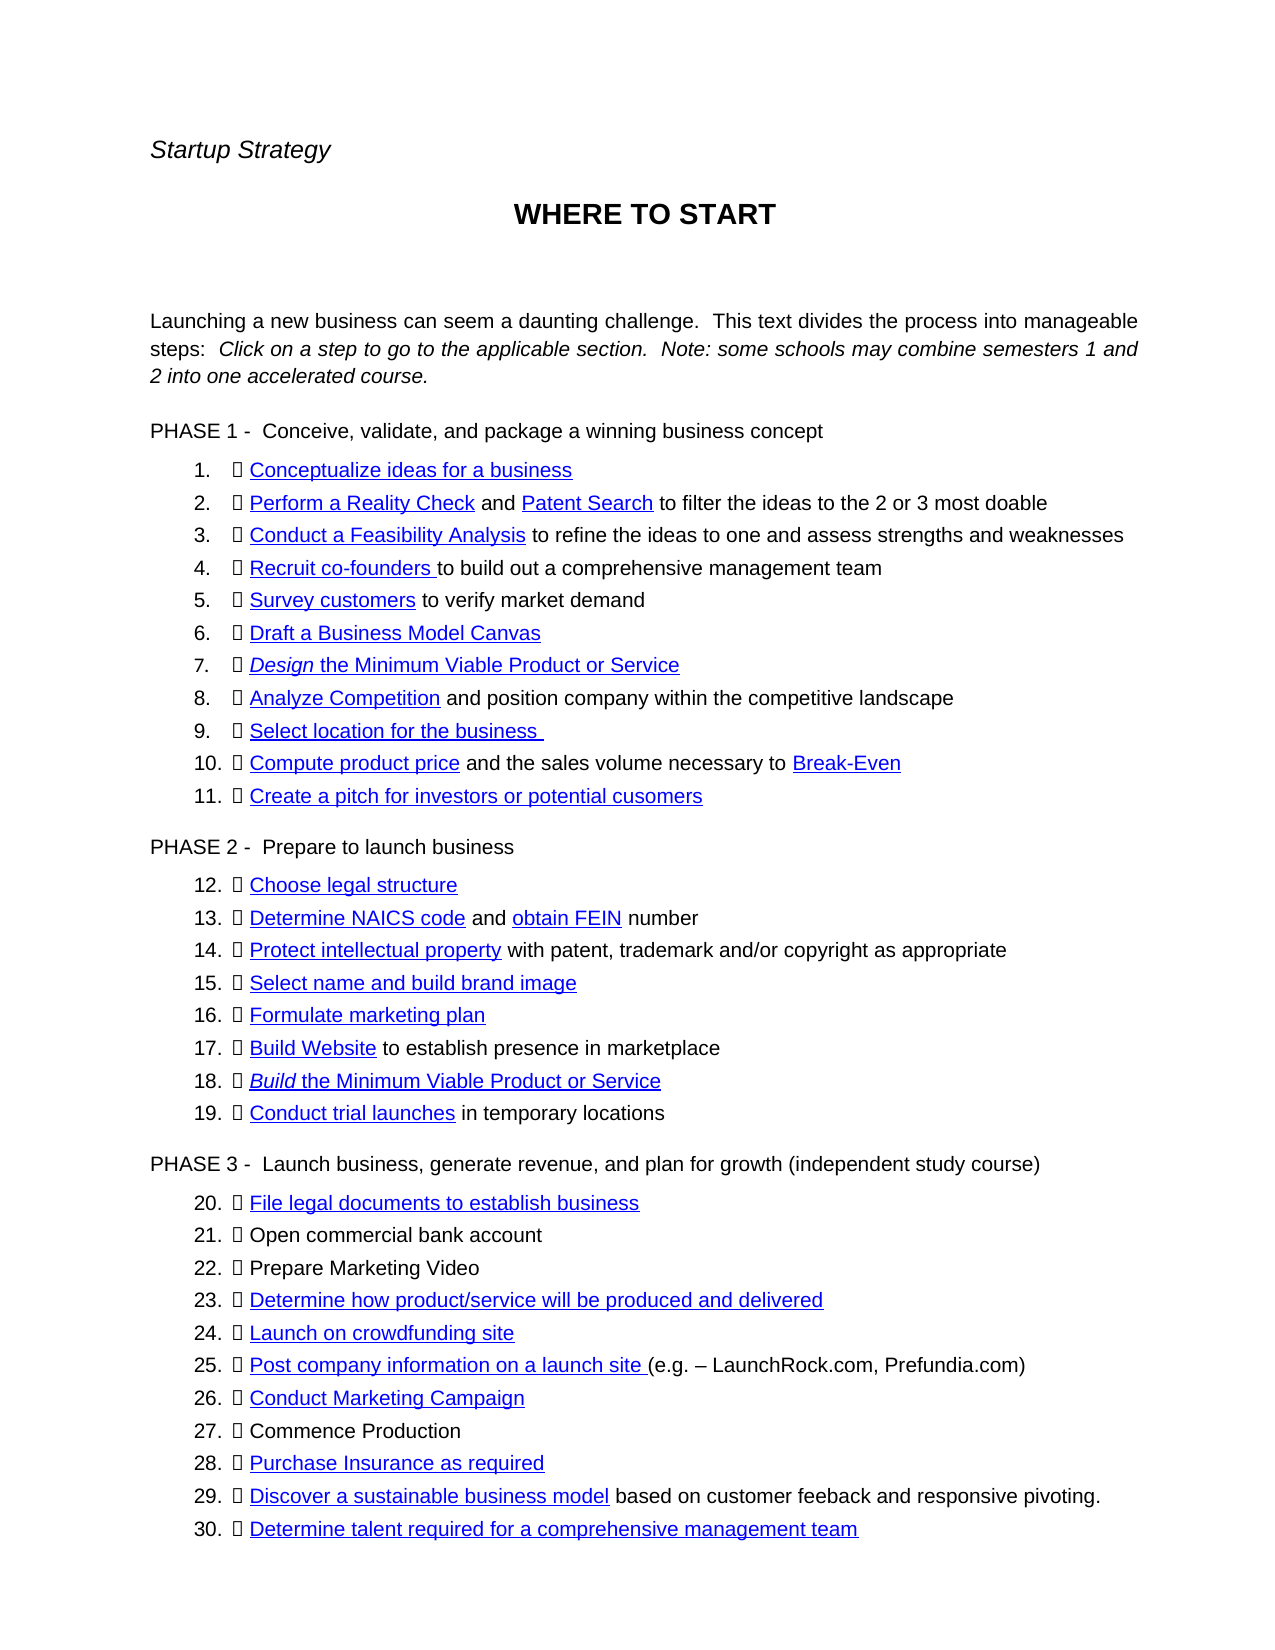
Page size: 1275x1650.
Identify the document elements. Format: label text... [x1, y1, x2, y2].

list  Post company information on a launch site (e.g. – LaunchRock.com, Prefundia.com) [193, 1351, 1140, 1379]
list  Formulate marketing plan [193, 1001, 1140, 1029]
list  Protect intellectual property with patent, trademark and/or copyright as appropriate [193, 935, 1140, 964]
list  Build Website to establish presence in marketplace [193, 1033, 1140, 1062]
list  Perform a Reality Check and Patent Search to filter the ideas to the 2 or 3 most doable [193, 488, 1140, 516]
text Launching a new business can seem a daunting challenge. This text divides the process into manageable steps: Click on a step to go to the applicable section. Note: some schools may combine semesters 1 and 2 into one accelerated course. [150, 309, 1140, 388]
list  Build the Minimum Viable Product or Service [193, 1066, 1140, 1094]
text PHASE 2 - Prepare to launch business [150, 834, 1140, 858]
list  Recruit co-founders to build out a comprehensive management team [193, 553, 1140, 581]
list  Conduct a Feasibility Analysis to refine the ideas to one and assess strengths and weaknesses [193, 520, 1140, 549]
list  Analyze Competition and position company within the competitive landscape [193, 683, 1140, 712]
list  Determine talent required for a comprehensive management team [193, 1514, 1140, 1542]
list  Survey customers to verify market demand [193, 585, 1140, 614]
text Startup Strategy [150, 135, 1140, 164]
list  Discover a sustainable business model based on customer feeback and responsive pivoting. [193, 1481, 1140, 1509]
text PHASE 1 - Conceive, validate, and package a winning business concept [150, 419, 1140, 443]
list  Launch on crowdfunding site [193, 1318, 1140, 1346]
list  Determine NAICS code and obtain FEIN number [193, 903, 1140, 931]
list  Conduct Marketing Campaign [193, 1383, 1140, 1412]
subtitle Where to Start [150, 197, 1140, 230]
list  Create a pitch for investors or potential cusomers [193, 781, 1140, 809]
text PHASE 3 - Launch business, generate revenue, and plan for growth (independent study course) [150, 1152, 1140, 1176]
list  Purchase Insurance as required [193, 1448, 1140, 1477]
list  Design the Minimum Viable Product or Service [193, 651, 1140, 679]
list  Draft a Business Model Canvas [193, 618, 1140, 646]
list  Compute product price and the sales volume necessary to Break-Even [193, 748, 1140, 777]
list  Choose legal structure [193, 870, 1140, 899]
list  Prepare Marketing Video [193, 1253, 1140, 1281]
list  Conduct trial launches in temporary locations [193, 1098, 1140, 1127]
list  Open commercial bank account [193, 1220, 1140, 1249]
list  Select name and build brand image [193, 968, 1140, 996]
list  Conceptualize ideas for a business [193, 455, 1140, 483]
list  Commence Production [193, 1416, 1140, 1444]
list  Determine how product/service will be produced and delivered [193, 1285, 1140, 1314]
list  File legal documents to establish business [193, 1188, 1140, 1216]
list  Select location for the business [193, 716, 1140, 744]
